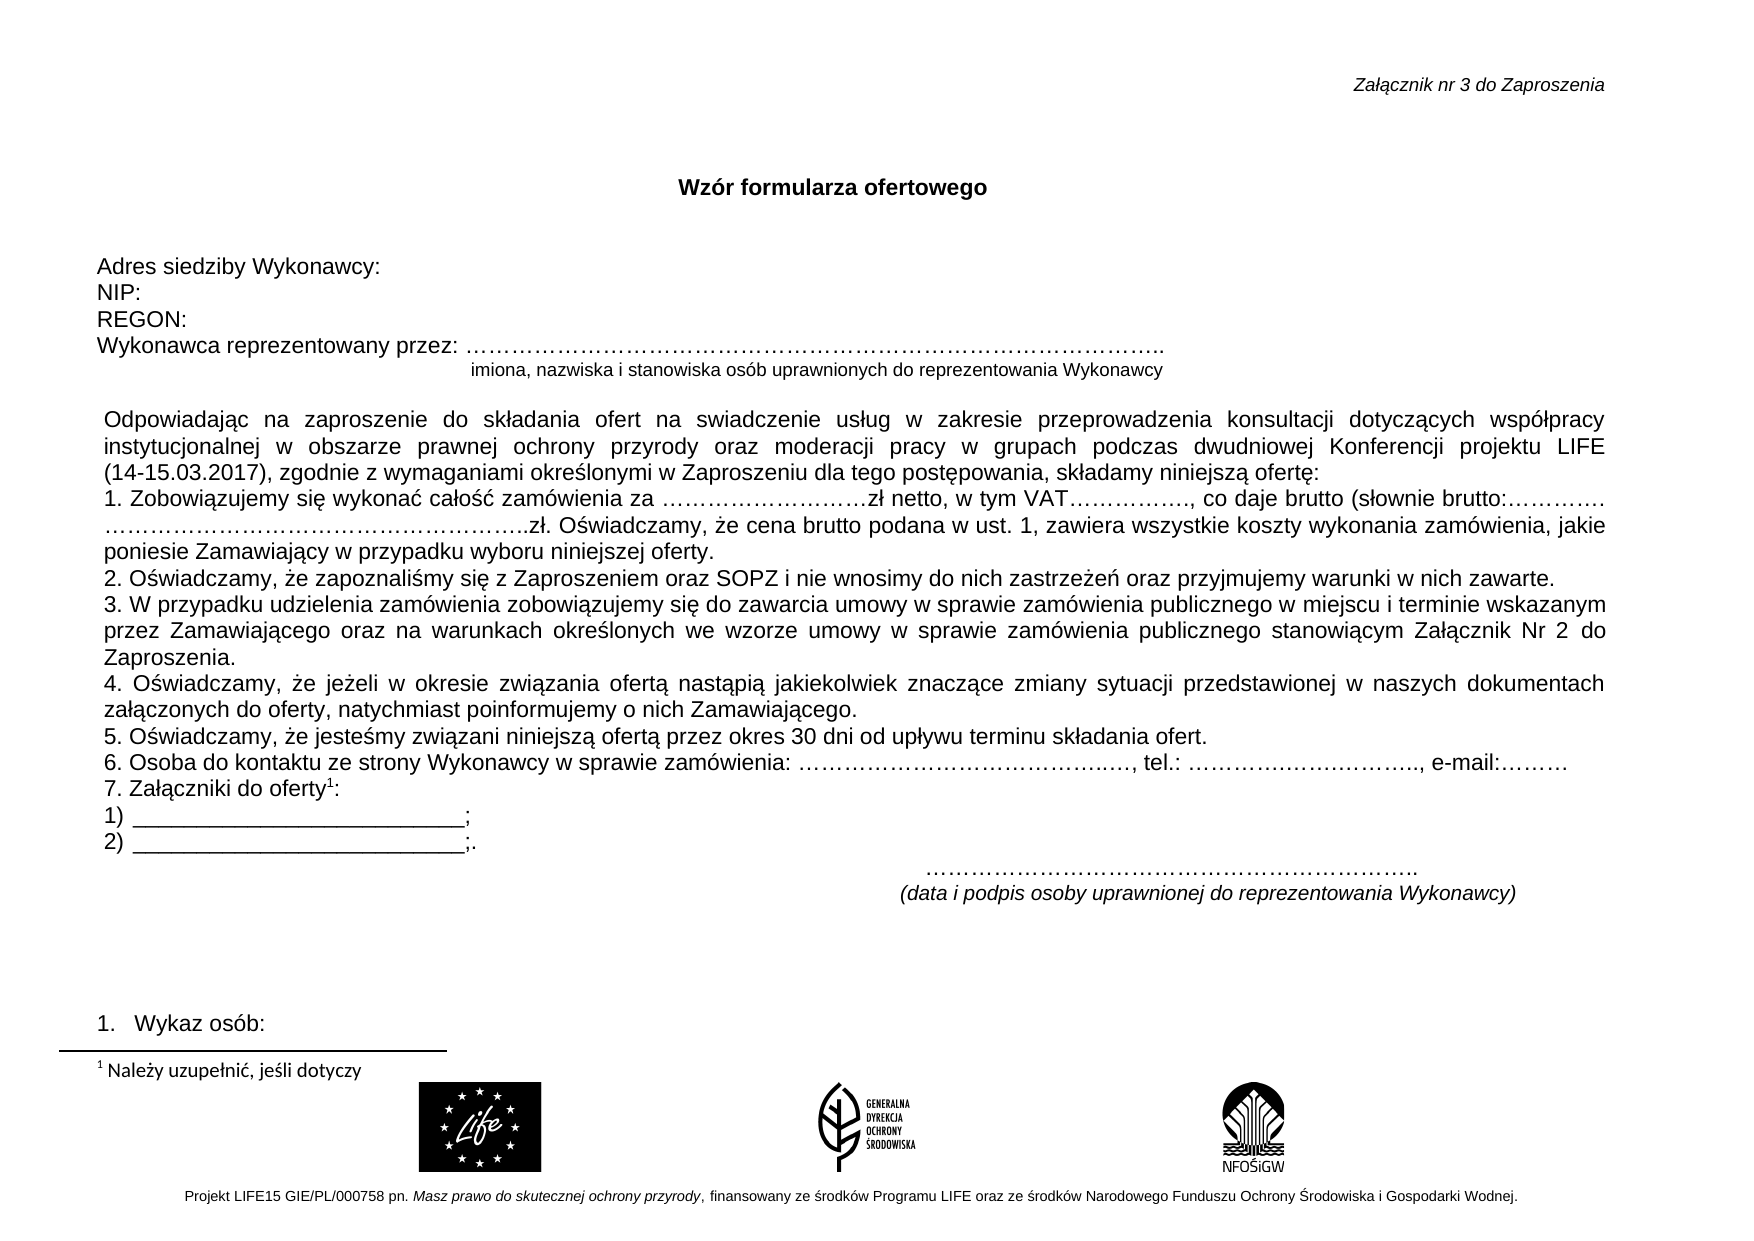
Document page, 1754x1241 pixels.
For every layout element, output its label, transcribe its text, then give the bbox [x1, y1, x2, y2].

text 5. Oświadczamy, że jesteśmy związani niniejszą ofertą przez okres 30 dni od upływu terminu składania ofert. [103, 723, 1606, 749]
picture [418, 1082, 1285, 1172]
text ……………………………………………………….. [103, 854, 1606, 881]
text REGON: [97, 306, 1606, 332]
text Odpowiadając na zaproszenie do składania ofert na swiadczenie usług w zakresie przeprowadzenia konsultacji dotyczących współpracy instytucjonalnej w obszarze prawnej ochrony przyrody oraz moderacji pracy w grupach podczas dwudniowej Konferencji projektu LIFE (14-15.03.2017), zgodnie z wymaganiami określonymi w Zaproszeniu dla tego postępowania, składamy niniejszą ofertę: [103, 406, 1606, 485]
text Adres siedziby Wykonawcy: [97, 253, 1606, 279]
text Wzór formularza ofertowego [59, 174, 1606, 200]
text (data i podpis osoby uprawnionej do reprezentowania Wykonawcy) [103, 881, 1606, 905]
text imiona, nazwiska i stanowiska osób uprawnionych do reprezentowania Wykonawcy [97, 358, 1606, 380]
text 1) __________________________; [103, 802, 1606, 828]
text NIP: [97, 279, 1606, 306]
text 7. Załączniki do oferty: [103, 775, 1606, 802]
text 2. Oświadczamy, że zapoznaliśmy się z Zaproszeniem oraz SOPZ i nie wnosimy do nich zastrzeżeń oraz przyjmujemy warunki w nich zawarte. [103, 564, 1606, 591]
text 1. Zobowiązujemy się wykonać całość zamówienia za ………………………zł netto, w tym VAT……………., co daje brutto (słownie brutto:…………. ………………………………………………..zł. Oświadczamy, że cena brutto podana w ust. 1, zawiera wszystkie koszty wykonania zamówienia, jakie poniesie Zamawiający w przypadku wyboru niniejszej oferty. [103, 485, 1606, 564]
text 4. Oświadczamy, że jeżeli w okresie związania ofertą nastąpią jakiekolwiek znaczące zmiany sytuacji przedstawionej w naszych dokumentach załączonych do oferty, natychmiast poinformujemy o nich Zamawiającego. [103, 670, 1606, 723]
text 3. W przypadku udzielenia zamówienia zobowiązujemy się do zawarcia umowy w sprawie zamówienia publicznego w miejscu i terminie wskazanym przez Zamawiającego oraz na warunkach określonych we wzorze umowy w sprawie zamówienia publicznego stanowiącym Załącznik Nr 2 do Zaproszenia. [103, 591, 1606, 670]
text 2) __________________________;. [103, 828, 1606, 854]
text Wykonawca reprezentowany przez: ……………………………………………………………………………….. [97, 332, 1606, 358]
text 6. Osoba do kontaktu ze strony Wykonawcy w sprawie zamówienia: …………………………………..…, tel.: ………….…….……….., e-mail:……… [103, 749, 1606, 775]
list Wykaz osób: [97, 1010, 1606, 1036]
